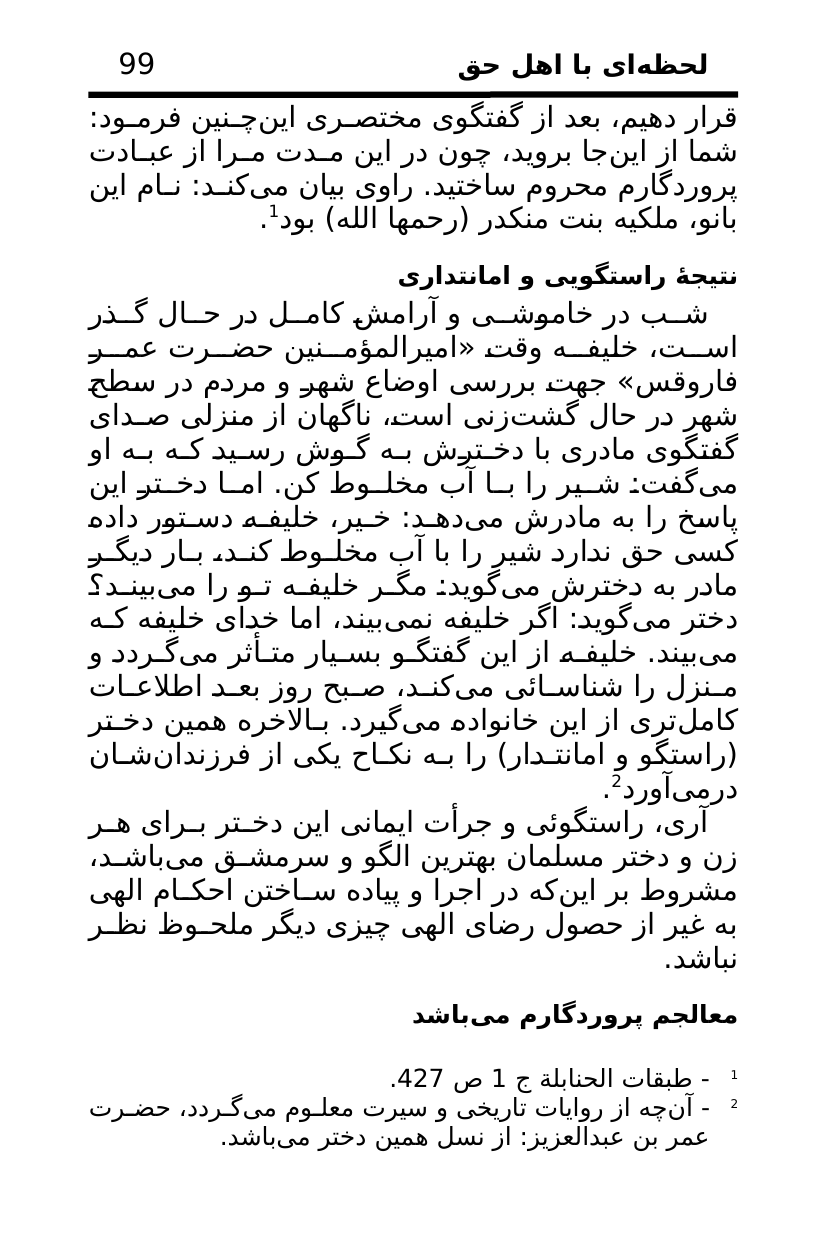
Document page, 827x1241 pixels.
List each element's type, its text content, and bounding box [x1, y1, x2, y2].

text نتیجۀ راستگویی و امانتداری [89, 261, 738, 290]
text معالجم پروردگارم می‌باشد [89, 1000, 738, 1029]
text شب در خاموشی و آرامش کامل در حال گذر است، خلیفه وقت «امیرالمؤمنین حضرت عمر فاروقس» جهت بررسی اوضاع شهر و مردم در سطح شهر در حال گشت‌زنی است، ناگهان از منزلی صدای گفتگوی مادری با دخترش به گوش رسید که به او می‌گفت: شیر را با آب مخلوط کن. اما دختر این پاسخ را به مادرش می‌دهد: خیر، خلیفه دستور داده کسی حق ندارد شیر را با آب مخلوط کند، بار دیگر مادر به دخترش می‌گوید: مگر خلیفه تو را می‌بیند؟ دختر می‌گوید: اگر خلیفه نمی‌بیند، اما خدای خلیفه که می‌بیند. خلیفه از این گفتگو بسیار متأثر می‌گردد و منزل را شناسائی می‌کند، صبح روز بعد اطلاعات کامل‌تری از این خانواده می‌گیرد. بالاخره همین دختر (راستگو و امانتدار) را به نکاح یکی از فرزندان‌شان درمی‌آورد. [89, 296, 738, 806]
text آری، راستگوئی و جرأت ایمانی این دختر برای هر زن و دختر مسلمان بهترین الگو و سرمشق می‌باشد، مشروط بر این‌که در اجرا و پیاده ساختن احکام الهی به غیر از حصول رضای الهی چیزی دیگر ملحوظ نظر نباشد. [89, 806, 738, 975]
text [89, 100, 738, 236]
